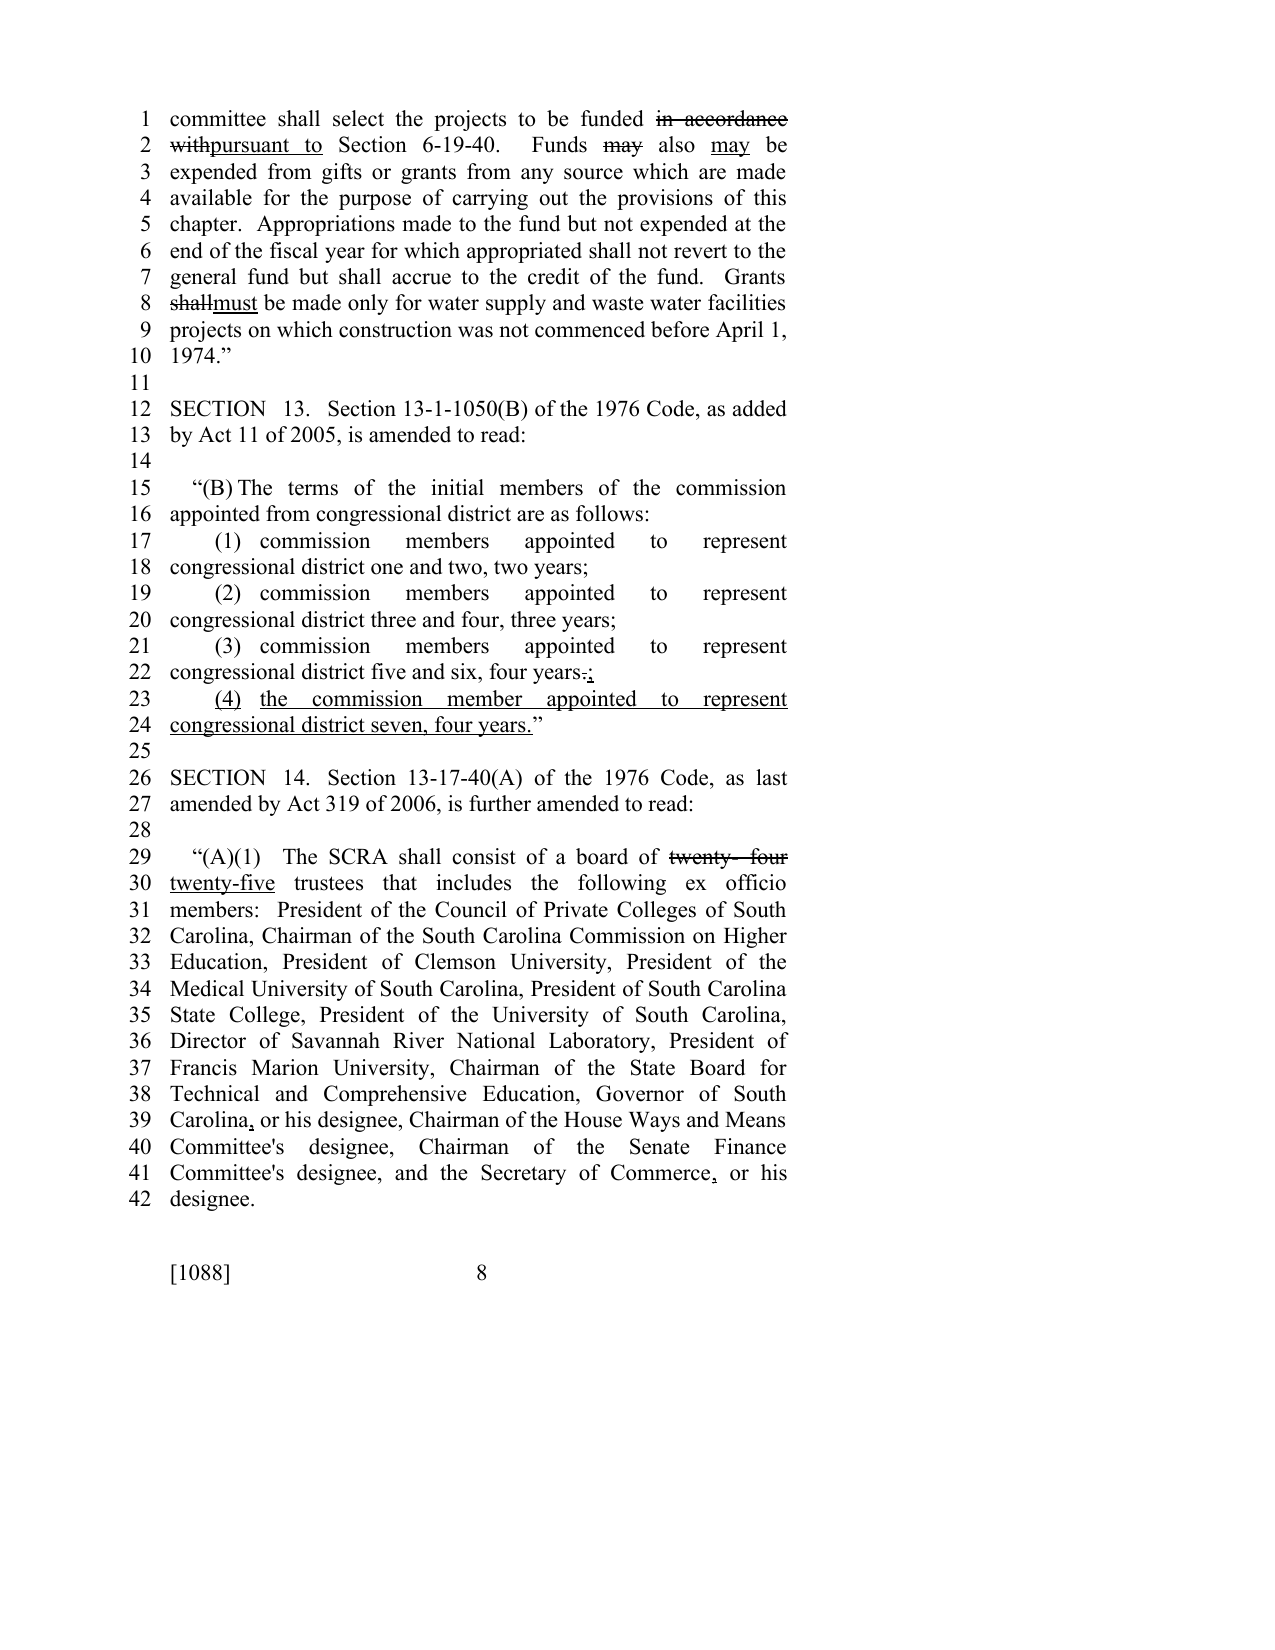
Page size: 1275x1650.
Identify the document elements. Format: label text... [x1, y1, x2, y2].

text “(B) The terms of the initial members of the commission appointed from congressional district are as follows: [169, 474, 787, 527]
text (2) commission members appointed to represent congressional district three and four, three years; [169, 579, 787, 632]
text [169, 105, 787, 368]
text “(A)(1) The SCRA shall consist of a board of twenty- four twenty-five trustees that includes the following ex officio members: President of the Council of Private Colleges of South Carolina, Chairman of the South Carolina Commission on Higher Education, President of Clemson University, President of the Medical University of South Carolina, President of South Carolina State College, President of the University of South Carolina, Director of Savannah River National Laboratory, President of Francis Marion University, Chairman of the State Board for Technical and Comprehensive Education, Governor of South Carolina, or his designee, Chairman of the House Ways and Means Committee's designee, Chairman of the Senate Finance Committee's designee, and the Secretary of Commerce, or his designee. [169, 843, 787, 1212]
text (1) commission members appointed to represent congressional district one and two, two years; [169, 527, 787, 579]
text SECTION 14. Section 13-17-40(A) of the 1976 Code, as last amended by Act 319 of 2006, is further amended to read: [169, 764, 787, 817]
text (3) commission members appointed to represent congressional district five and six, four years.; [169, 632, 787, 685]
text (4) the commission member appointed to represent congressional district seven, four years.” [169, 685, 787, 737]
text SECTION 13. Section 13-1-1050(B) of the 1976 Code, as added by Act 11 of 2005, is amended to read: [169, 395, 787, 448]
